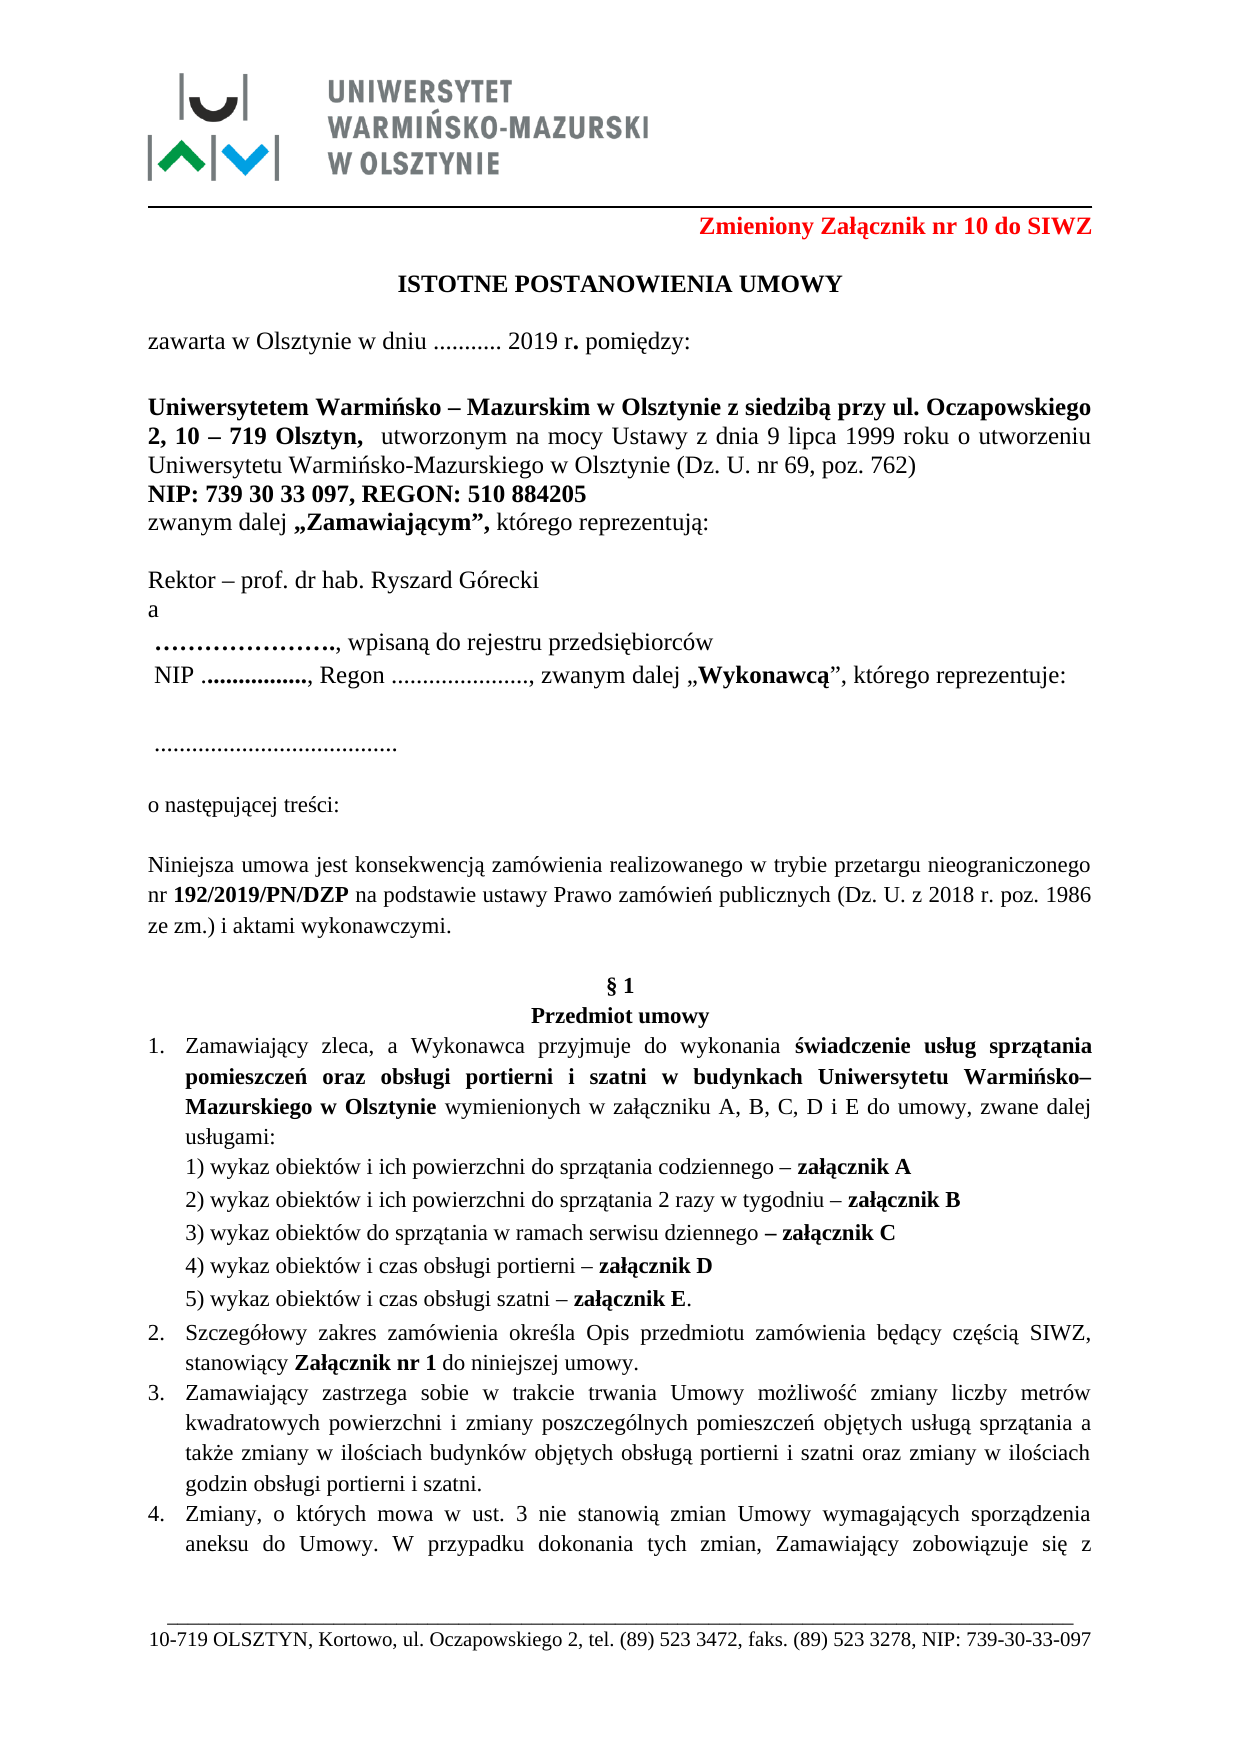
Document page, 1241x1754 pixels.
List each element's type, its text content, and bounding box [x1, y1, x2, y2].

text Rektor – prof. dr hab. Ryszard Górecki [148, 565, 1092, 594]
text Przedmiot umowy [148, 1002, 1092, 1029]
text 3) wykaz obiektów do sprzątania w ramach serwisu dziennego – załącznik C [185, 1219, 1092, 1246]
list Zamawiający zastrzega sobie w trakcie trwania Umowy możliwość zmiany liczby metrów kwadratowych powierzchni i zmiany poszczególnych pomieszczeń objętych usługą sprzątania a także zmiany w ilościach budynków objętych obsługą portierni i szatni oraz zmiany w ilościach godzin obsługi portierni i szatni. [148, 1379, 1092, 1496]
list Szczegółowy zakres zamówienia określa Opis przedmiotu zamówienia będący częścią SIWZ, stanowiący Załącznik nr 1 do niniejszej umowy. [148, 1318, 1092, 1375]
text § 1 [148, 972, 1092, 998]
picture [147, 73, 648, 181]
text 1) wykaz obiektów i ich powierzchni do sprzątania codziennego – załącznik A [185, 1153, 1092, 1180]
text 5) wykaz obiektów i czas obsługi szatni – załącznik E. [185, 1286, 1092, 1312]
text zawarta w Olsztynie w dniu ........... 2019 r. pomiędzy: [148, 326, 1092, 355]
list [148, 1500, 1092, 1556]
text Uniwersytetem Warmińsko – Mazurskim w Olsztynie z siedzibą przy ul. Oczapowskiego 2, 10 – 719 Olsztyn, utworzonym na mocy Ustawy z dnia 9 lipca 1999 roku o utworzeniu Uniwersytetu Warmińsko-Mazurskiego w Olsztynie (Dz. U. nr 69, poz. 762) [148, 392, 1092, 479]
text 4) wykaz obiektów i czas obsługi portierni – załącznik D [185, 1252, 1092, 1279]
text a [148, 594, 1092, 622]
text NIP ................., Regon ......................, zwanym dalej „Wykonawcą”, którego reprezentuje: [154, 660, 1086, 688]
text …………………., wpisaną do rejestru przedsiębiorców [335, 627, 1086, 655]
list Zamawiający zleca, a Wykonawca przyjmuje do wykonania świadczenie usług sprzątania pomieszczeń oraz obsługi portierni i szatni w budynkach Uniwersytetu Warmińsko–Mazurskiego w Olsztynie wymienionych w załączniku A, B, C, D i E do umowy, zwane dalej usługami: [148, 1033, 1092, 1149]
text ....................................... [154, 728, 1092, 756]
text o następującej treści: [148, 791, 1092, 817]
text NIP: 739 30 33 097, REGON: 510 884205 [148, 479, 1092, 507]
text 2) wykaz obiektów i ich powierzchni do sprzątania 2 razy w tygodniu – załącznik B [185, 1186, 1092, 1213]
text Zmieniony Załącznik nr 10 do SIWZ [148, 211, 1092, 240]
text ISTOTNE POSTANOWIENIA UMOWY [148, 269, 1092, 298]
text zwanym dalej „Zamawiającym”, którego reprezentują: [148, 507, 1092, 536]
text Niniejsza umowa jest konsekwencją zamówienia realizowanego w trybie przetargu nieograniczonego nr 192/2019/PN/DZP na podstawie ustawy Prawo zamówień publicznych (Dz. U. z 2018 r. poz. 1986 ze zm.) i aktami wykonawczymi. [148, 851, 1092, 938]
